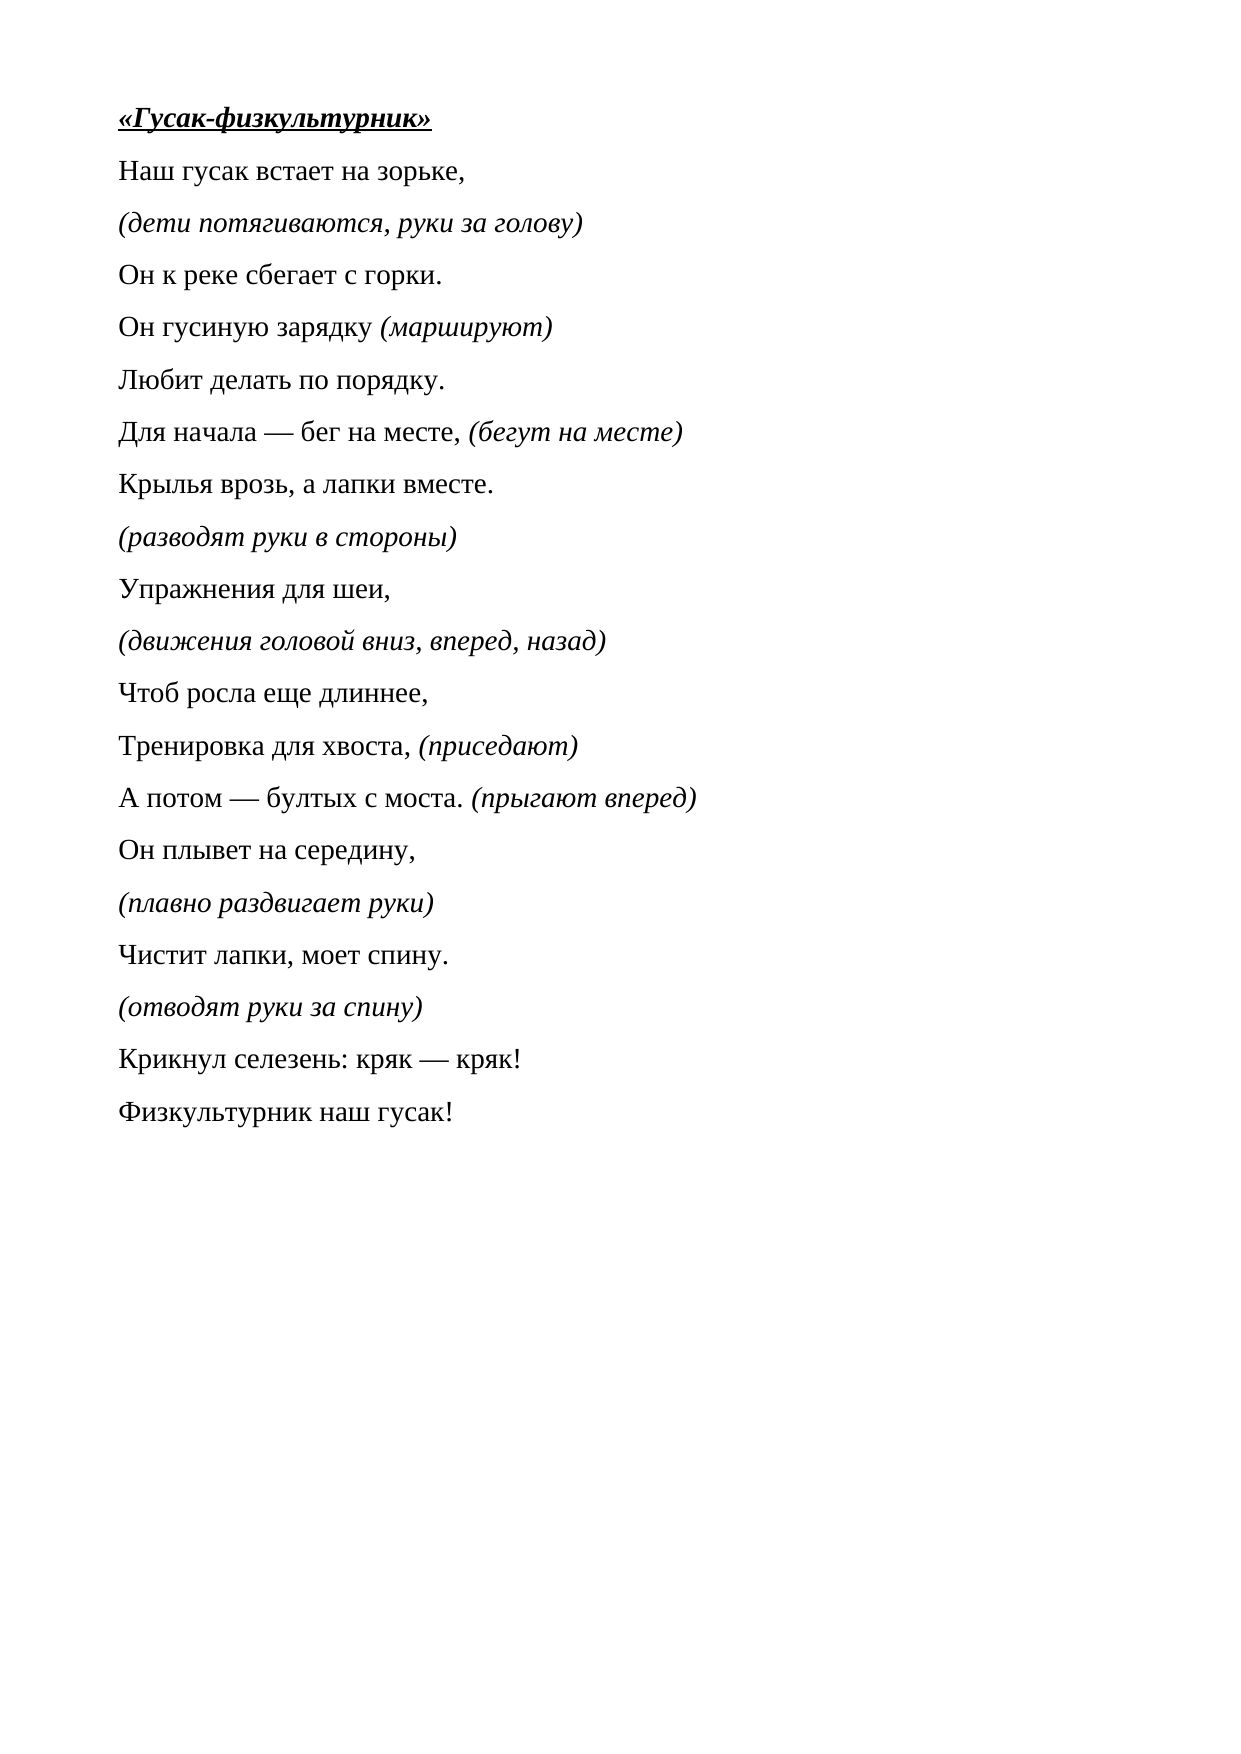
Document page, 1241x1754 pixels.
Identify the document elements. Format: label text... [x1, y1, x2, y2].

text Тренировка для хвоста, (приседают) [118, 728, 1152, 761]
text Наш гусак встает на зорьке, [118, 153, 1152, 186]
text Чистит лапки, моет спину. [118, 937, 1152, 971]
text Любит делать по порядку. [118, 362, 1152, 395]
text Для начала — бег на месте, (бегут на месте) [118, 414, 1152, 448]
text Физкультурник наш гусак! [118, 1094, 1152, 1127]
text А потом — бултых с моста. (прыгают вперед) [118, 780, 1152, 814]
text Крылья врозь, а лапки вместе. [118, 466, 1152, 500]
text (плавно раздвигает руки) [118, 885, 1152, 918]
text (дети потягиваются, руки за голову) [118, 205, 1152, 238]
text (движения головой вниз, вперед, назад) [118, 623, 1152, 657]
text (отводят руки за спину) [118, 989, 1152, 1023]
text Упражнения для шеи, [118, 571, 1152, 604]
text Он плывет на середину, [118, 832, 1152, 866]
text Чтоб росла еще длиннее, [118, 676, 1152, 709]
text Он к реке сбегает с горки. [118, 257, 1152, 291]
text (разводят руки в стороны) [118, 519, 1152, 552]
text «Гусак-физкультурник» [118, 100, 1152, 134]
text Он гусиную зарядку (маршируют) [118, 309, 1152, 343]
text Крикнул селезень: кряк — кряк! [118, 1042, 1152, 1075]
